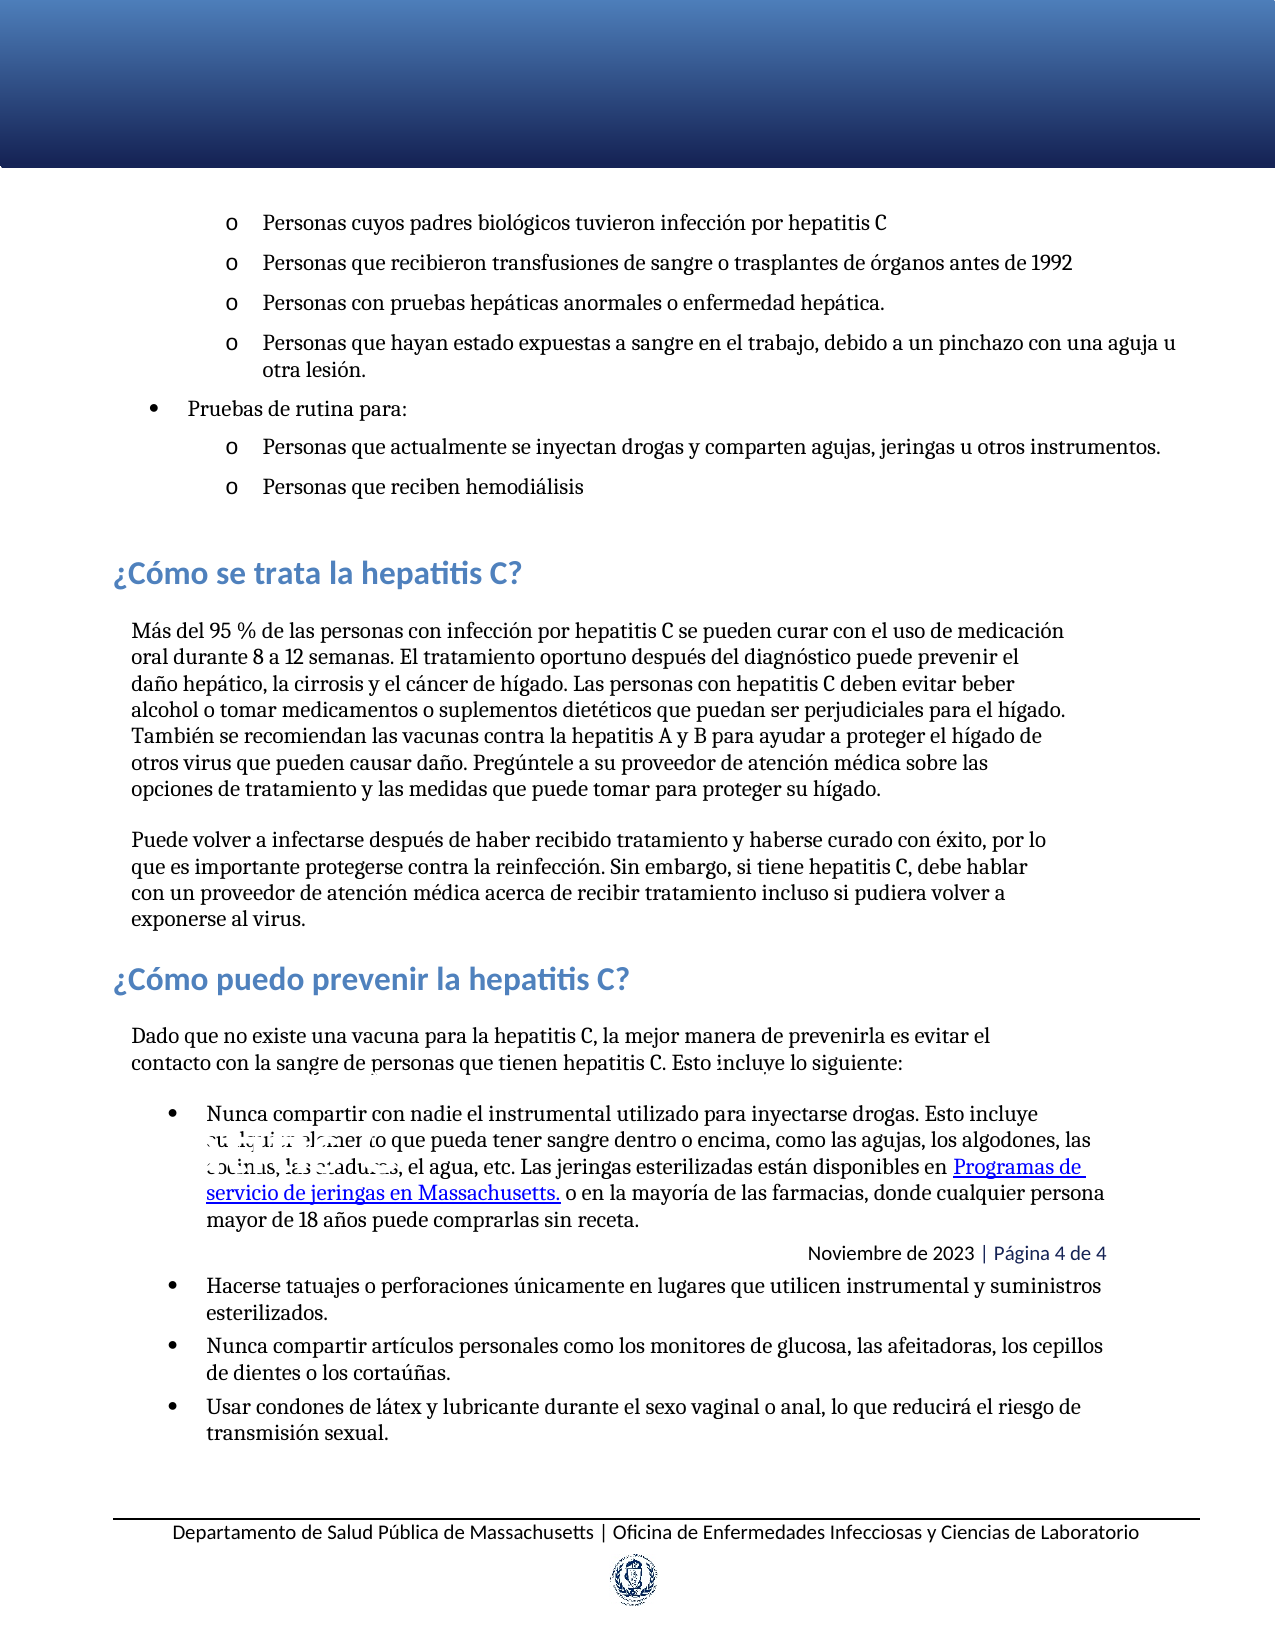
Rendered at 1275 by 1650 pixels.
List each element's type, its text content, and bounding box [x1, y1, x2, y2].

text ¿Cómo puedo prevenir la hepatitis C? [112, 957, 1143, 998]
text ¿Cómo se trata la hepatitis C? [112, 552, 1125, 593]
list Nunca compartir artículos personales como los monitores de glucosa, las afeitadoras, los cepillos de dientes o los cortaúñas. [169, 1333, 1106, 1386]
list Personas que actualmente se inyectan drogas y comparten agujas, jeringas u otros instrumentos. [225, 434, 1200, 462]
list Pruebas de rutina para: [150, 396, 1200, 422]
text Puede volver a infectarse después de haber recibido tratamiento y haberse curado con éxito, por lo que es importante protegerse contra la reinfección. Sin embargo, si tiene hepatitis C, debe hablar con un proveedor de atención médica acerca de recibir tratamiento incluso si pudiera volver a exponerse al virus. [131, 827, 1067, 932]
list Personas cuyos padres biológicos tuvieron infección por hepatitis C [225, 210, 1200, 237]
list Personas con pruebas hepáticas anormales o enfermedad hepática. [225, 289, 1200, 317]
text Más del 95 % de las personas con infección por hepatitis C se pueden curar con el uso de medicación oral durante 8 a 12 semanas. El tratamiento oportuno después del diagnóstico puede prevenir el daño hepático, la cirrosis y el cáncer de hígado. Las personas con hepatitis C deben evitar beber alcohol o tomar medicamentos o suplementos dietéticos que puedan ser perjudiciales para el hígado. También se recomiendan las vacunas contra la hepatitis A y B para ayudar a proteger el hígado de otros virus que pueden causar daño. Pregúntele a su proveedor de atención médica sobre las opciones de tratamiento y las medidas que puede tomar para proteger su hígado. [131, 618, 1067, 802]
list Hacerse tatuajes o perforaciones únicamente en lugares que utilicen instrumental y suministros esterilizados. [169, 1273, 1106, 1326]
picture [609, 1554, 658, 1606]
list Usar condones de látex y lubricante durante el sexo vaginal o anal, lo que reducirá el riesgo de transmisión sexual. [169, 1393, 1106, 1446]
list Noviembre de 2023 | Página 4 de 4 [206, 1240, 1106, 1266]
list Personas que recibieron transfusiones de sangre o trasplantes de órganos antes de 1992 [225, 250, 1200, 277]
list Nunca compartir con nadie el instrumental utilizado para inyectarse drogas. Esto incluye cualquier elemento que pueda tener sangre dentro o encima, como las agujas, los algodones, las cocinas, las ataduras, el agua, etc. Las jeringas esterilizadas están disponibles en Programas de servicio de jeringas en Massachusetts. o en la mayoría de las farmacias, donde cualquier persona mayor de 18 años puede comprarlas sin receta. [169, 1101, 1106, 1233]
text Dado que no existe una vacuna para la hepatitis C, la mejor manera de prevenirla es evitar el contacto con la sangre de personas que tienen hepatitis C. Esto incluye lo siguiente: [131, 1023, 1069, 1076]
list Personas que reciben hemodiálisis [225, 474, 1200, 501]
list Personas que hayan estado expuestas a sangre en el trabajo, debido a un pinchazo con una aguja u otra lesión. [225, 329, 1200, 383]
